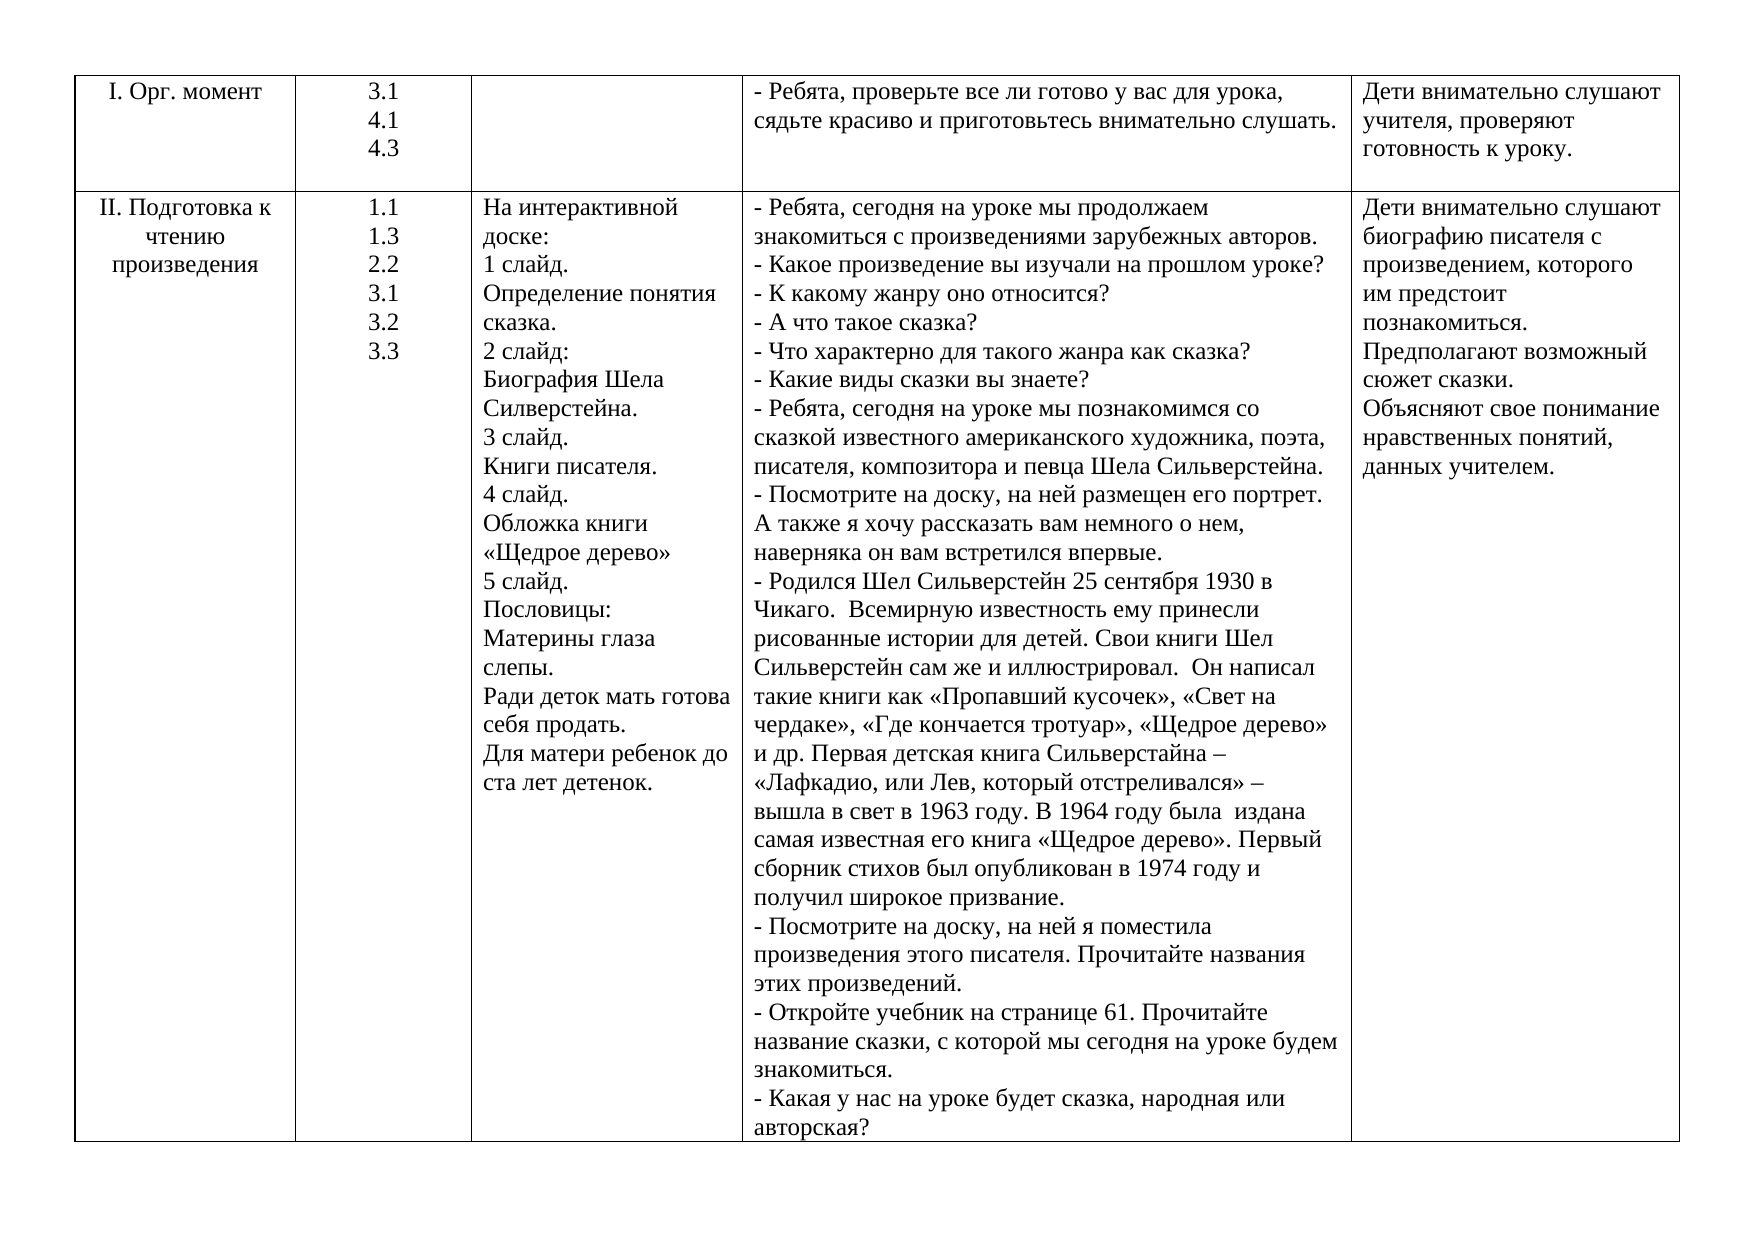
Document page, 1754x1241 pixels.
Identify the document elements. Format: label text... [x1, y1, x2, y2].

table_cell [1352, 192, 1679, 1141]
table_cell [472, 192, 742, 1141]
table_cell Дети внимательно слушают учителя, проверяют готовность к уроку. [1352, 76, 1679, 191]
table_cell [743, 192, 1351, 1141]
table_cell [76, 192, 295, 1141]
table_cell I. Орг. момент [76, 76, 295, 191]
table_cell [296, 192, 471, 1141]
table_cell - Ребята, проверьте все ли готово у вас для урока, сядьте красиво и приготовьтесь внимательно слушать. [743, 76, 1351, 191]
table_cell [472, 76, 742, 191]
table_cell 3.1 4.1 4.3 [296, 76, 471, 191]
